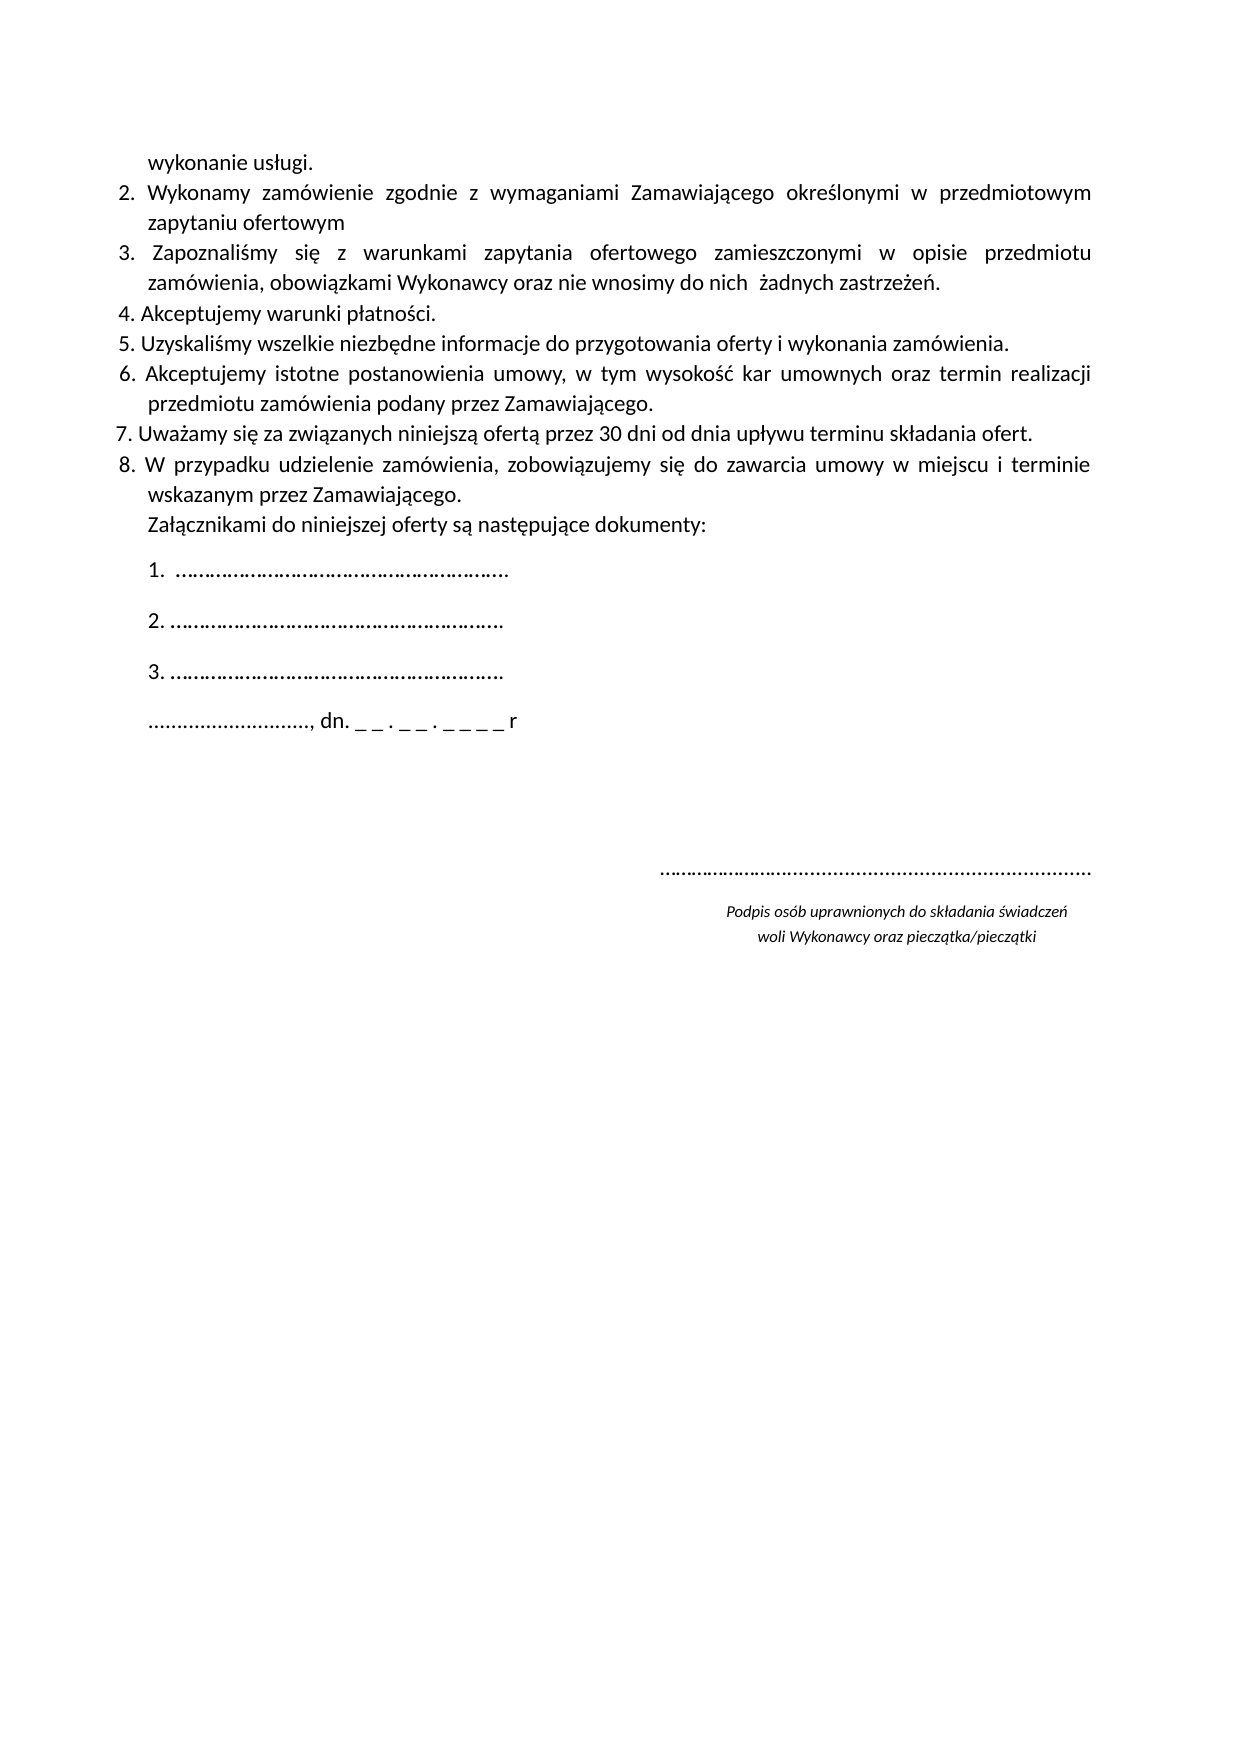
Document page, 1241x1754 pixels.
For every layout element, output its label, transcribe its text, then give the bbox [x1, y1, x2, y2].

text 4. Akceptujemy warunki płatności. [118, 299, 1093, 327]
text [118, 148, 1093, 176]
text 7. Uważamy się za związanych niniejszą ofertą przez 30 dni od dnia upływu terminu składania ofert. [110, 419, 1093, 447]
text ……………………..................................................... [148, 853, 1093, 882]
text 2. Wykonamy zamówienie zgodnie z wymaganiami Zamawiającego określonymi w przedmiotowym zapytaniu ofertowym [118, 178, 1093, 236]
text 1. …………………………………………………. [148, 553, 1093, 583]
text ............................, dn. _ _ . _ _ . _ _ _ _ r [148, 706, 1093, 734]
text Załącznikami do niniejszej oferty są następujące dokumenty: [148, 510, 1093, 538]
text 3. Zapoznaliśmy się z warunkami zapytania ofertowego zamieszczonymi w opisie przedmiotu zamówienia, obowiązkami Wykonawcy oraz nie wnosimy do nich żadnych zastrzeżeń. [118, 238, 1093, 296]
text 3. …………………………………………………. [148, 655, 1093, 686]
text 8. W przypadku udzielenie zamówienia, zobowiązujemy się do zawarcia umowy w miejscu i terminie wskazanym przez Zamawiającego. [110, 450, 1093, 508]
text Podpis osób uprawnionych do składania świadczeń woli Wykonawcy oraz pieczątka/pieczątki [710, 902, 1085, 946]
text 2. …………………………………………………. [148, 604, 1093, 634]
text 6. Akceptujemy istotne postanowienia umowy, w tym wysokość kar umownych oraz termin realizacji przedmiotu zamówienia podany przez Zamawiającego. [110, 359, 1093, 417]
text 5. Uzyskaliśmy wszelkie niezbędne informacje do przygotowania oferty i wykonania zamówienia. [118, 329, 1093, 357]
